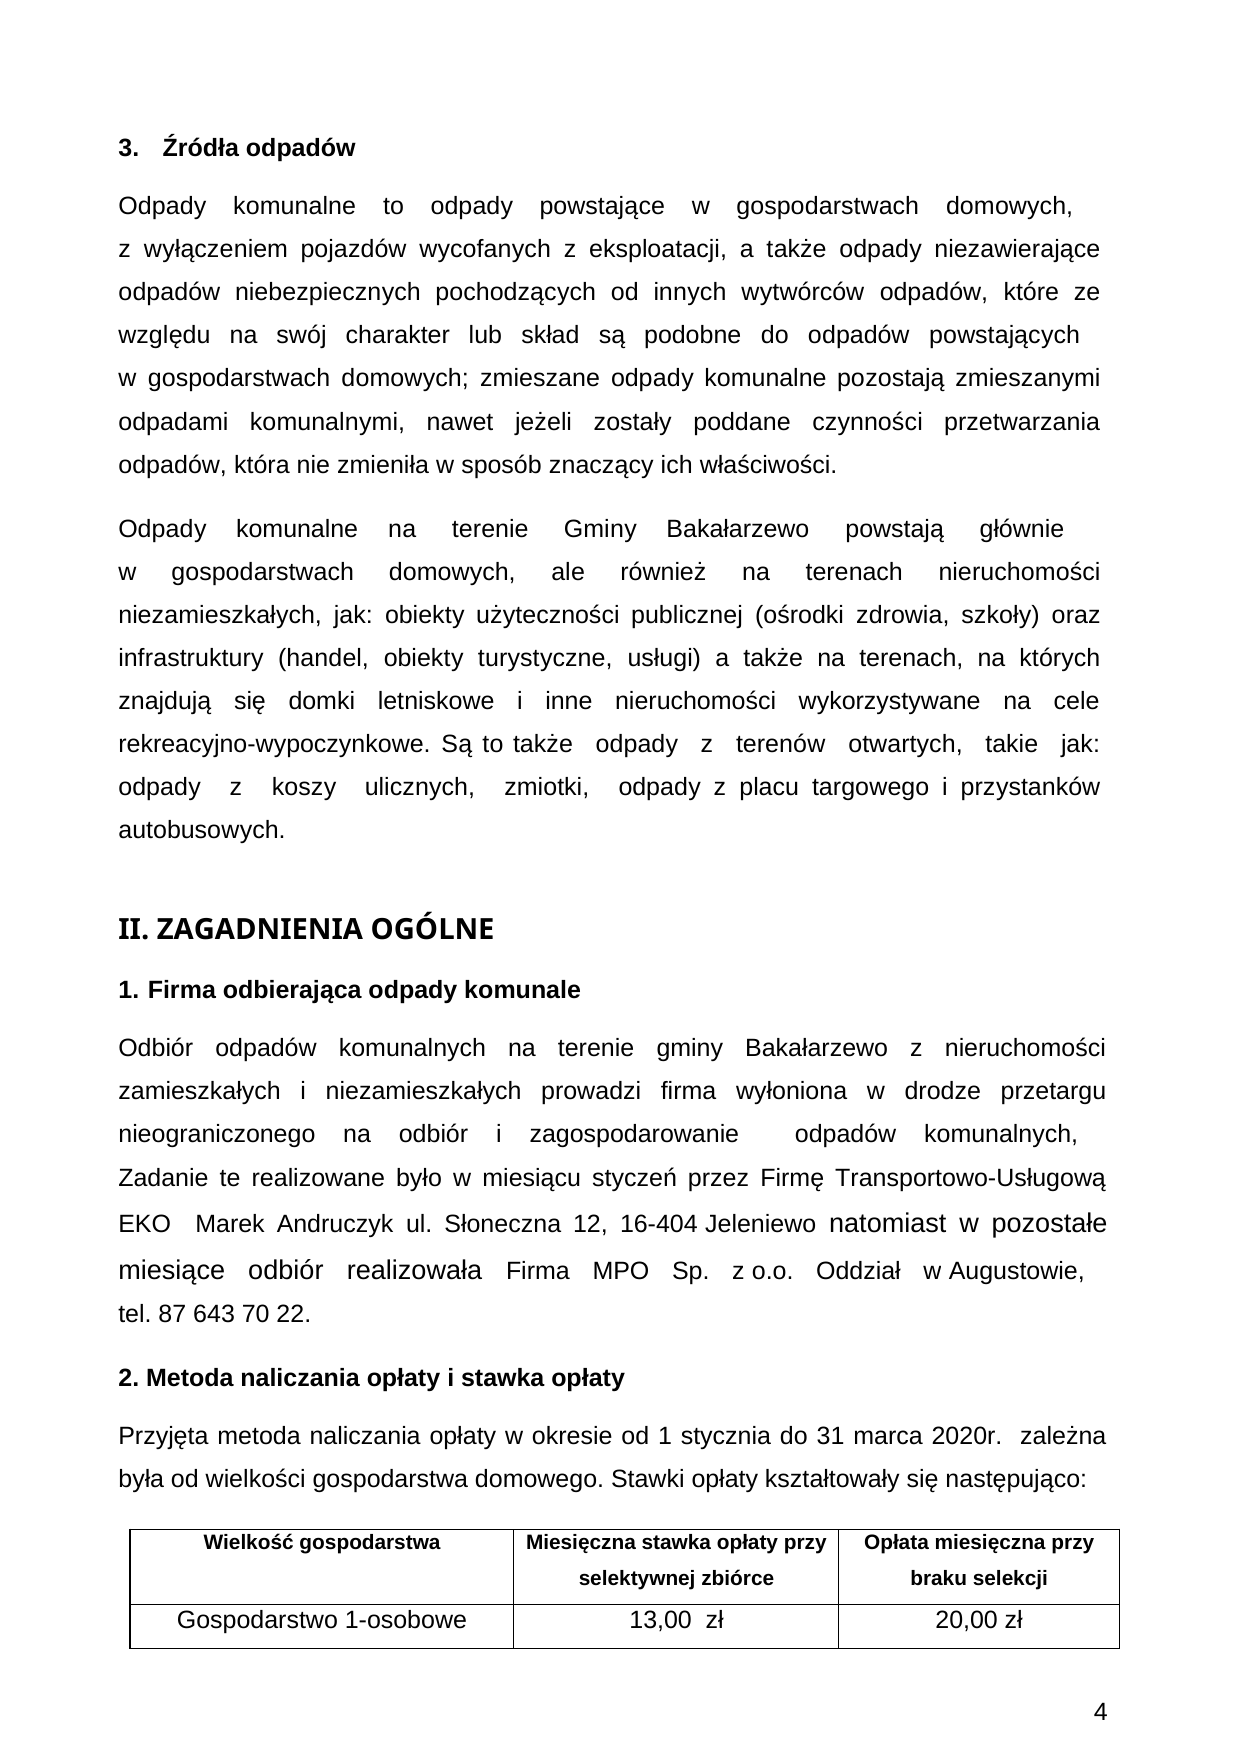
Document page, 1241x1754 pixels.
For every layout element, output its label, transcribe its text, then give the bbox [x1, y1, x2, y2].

subtitle Źródła odpadów [118, 133, 1107, 162]
text Odpady komunalne to odpady powstające w gospodarstwach domowych, z wyłączeniem pojazdów wycofanych z eksploatacji, a także odpady niezawierające odpadów niebezpiecznych pochodzących od innych wytwórców odpadów, które ze względu na swój charakter lub skład są podobne do odpadów powstających w gospodarstwach domowych; zmieszane odpady komunalne pozostają zmieszanymi odpadami komunalnymi, nawet jeżeli zostały poddane czynności przetwarzania odpadów, która nie zmieniła w sposób znaczący ich właściwości. [118, 191, 1100, 478]
table_cell 20,00 zł [839, 1605, 1119, 1648]
text Odbiór odpadów komunalnych na terenie gminy Bakałarzewo z nieruchomości zamieszkałych i niezamieszkałych prowadzi firma wyłoniona w drodze przetargu nieograniczonego na odbiór i zagospodarowanie odpadów komunalnych, Zadanie te realizowane było w miesiącu styczeń przez Firmę Transportowo-Usługową EKO Marek Andruczyk ul. Słoneczna 12, 16-404 Jeleniewo natomiast w pozostałe miesiące odbiór realizowała Firma MPO Sp. z o.o. Oddział w Augustowie, tel. 87 643 70 22. [118, 1033, 1107, 1328]
table_header Wielkość gospodarstwa [131, 1530, 513, 1604]
text Przyjęta metoda naliczania opłaty w okresie od 1 stycznia do 31 marca 2020r. zależna była od wielkości gospodarstwa domowego. Stawki opłaty kształtowały się następująco: [118, 1421, 1107, 1493]
table_cell 13,00 zł [514, 1605, 838, 1648]
text Odpady komunalne na terenie Gminy Bakałarzewo powstają głównie w gospodarstwach domowych, ale również na terenach nieruchomości niezamieszkałych, jak: obiekty użyteczności publicznej (ośrodki zdrowia, szkoły) oraz infrastruktury (handel, obiekty turystyczne, usługi) a także na terenach, na których znajdują się domki letniskowe i inne nieruchomości wykorzystywane na cele rekreacyjno-wypoczynkowe. Są to także odpady z terenów otwartych, takie jak: odpady z koszy ulicznych, zmiotki, odpady z placu targowego i przystanków autobusowych. [118, 514, 1100, 844]
subtitle II. ZAGADNIENIA OGÓLNE [118, 909, 1107, 948]
subtitle Firma odbierająca odpady komunale [118, 975, 1107, 1004]
table_cell Gospodarstwo 1-osobowe [131, 1605, 513, 1648]
table_header Opłata miesięczna przy braku selekcji [839, 1530, 1119, 1604]
subtitle 2. Metoda naliczania opłaty i stawka opłaty [118, 1363, 1107, 1392]
table_header Miesięczna stawka opłaty przy selektywnej zbiórce [514, 1530, 838, 1604]
